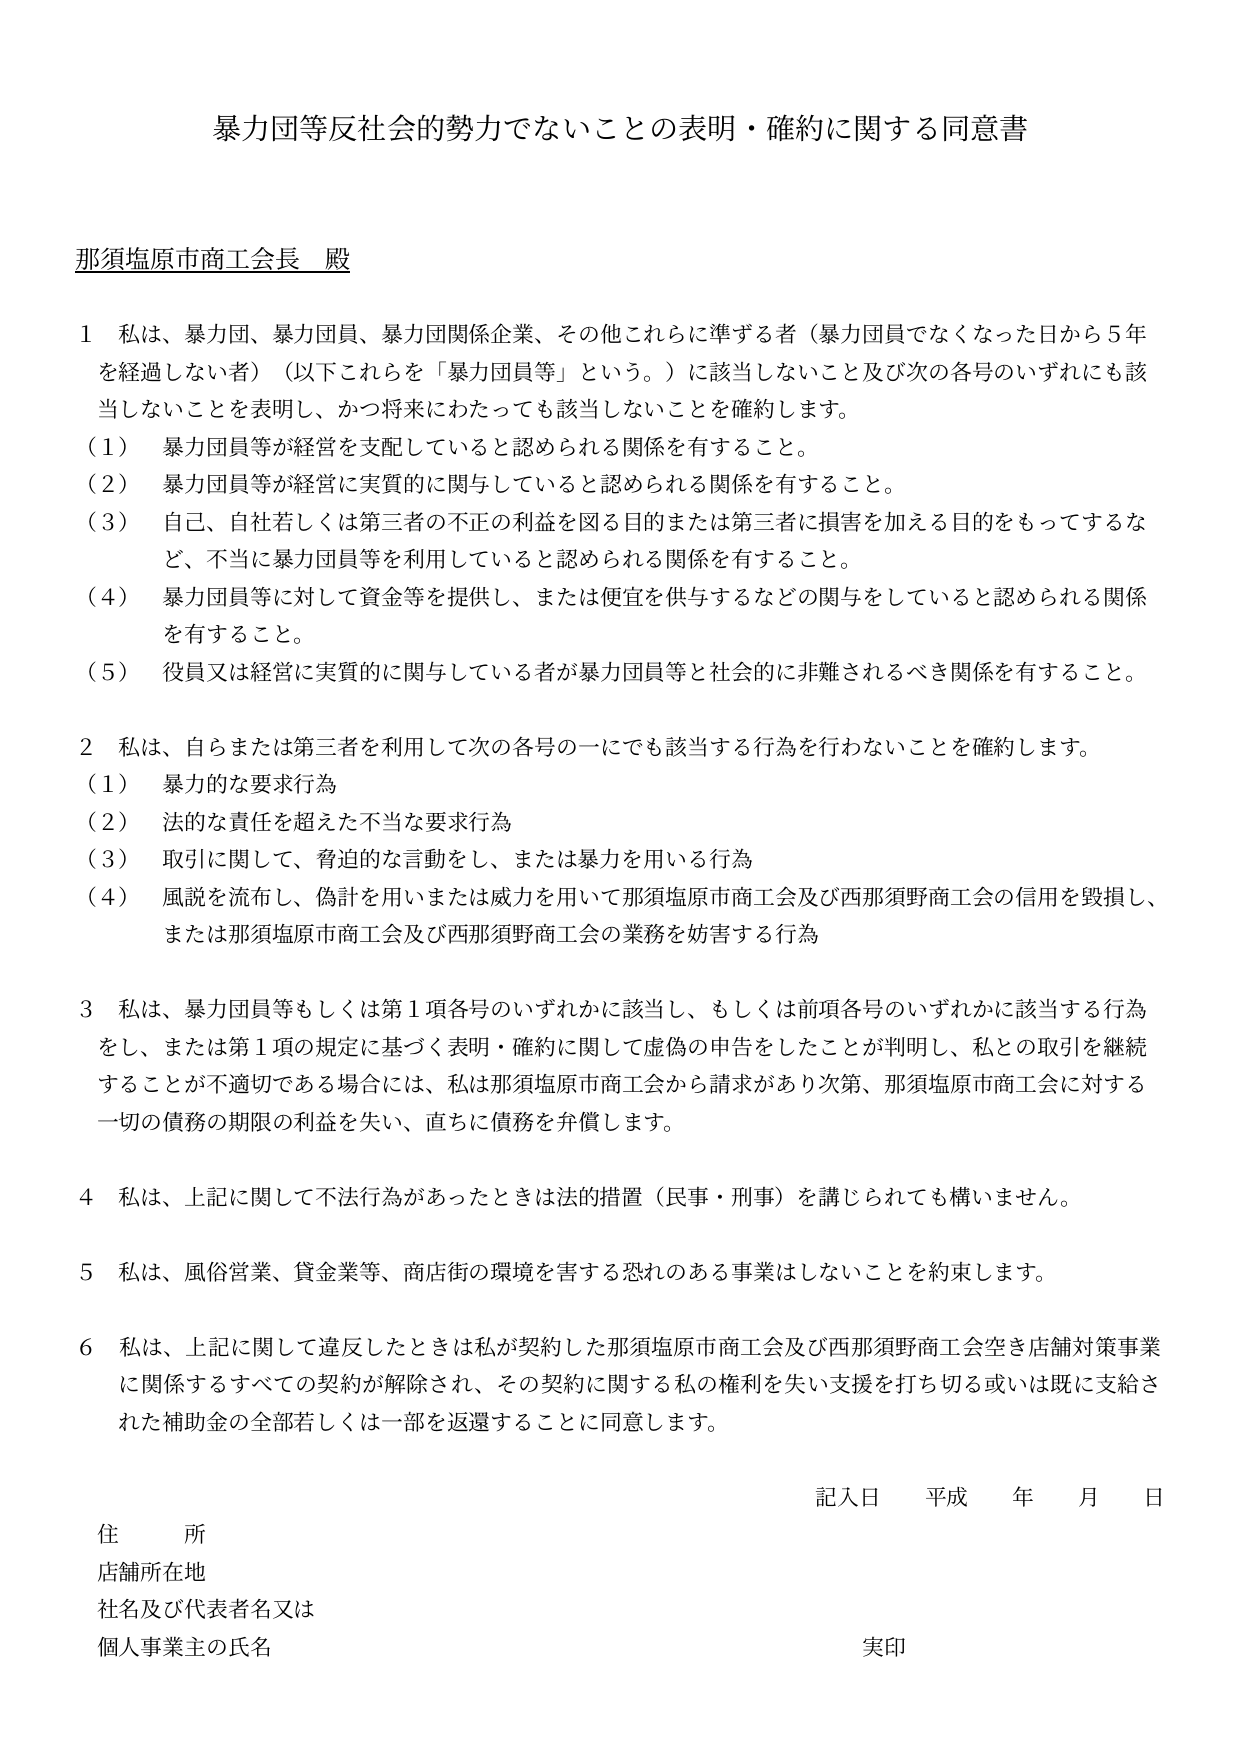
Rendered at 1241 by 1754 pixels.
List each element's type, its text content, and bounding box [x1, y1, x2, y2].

text 住 所 [75, 1514, 1165, 1552]
text 社名及び代表者名又は [75, 1589, 1165, 1627]
text ５ 私は、風俗営業、貸金業等、商店街の環境を害する恐れのある事業はしないことを約束します。 [75, 1252, 1165, 1289]
text １ 私は、暴力団、暴力団員、暴力団関係企業、その他これらに準ずる者（暴力団員でなくなった日から５年を経過しない者）（以下これらを「暴力団員等」という。）に該当しないこと及び次の各号のいずれにも該当しないことを表明し、かつ将来にわたっても該当しないことを確約します。 [75, 314, 1165, 427]
text ４ 私は、上記に関して不法行為があったときは法的措置（民事・刑事）を講じられても構いません。 [75, 1177, 1165, 1214]
text をし、または第１項の規定に基づく表明・確約に関して虚偽の申告をしたことが判明し、私との取引を継続することが不適切である場合には、私は那須塩原市商工会から請求があり次第、那須塩原市商工会に対する一切の債務の期限の利益を失い、直ちに債務を弁償します。 [97, 1027, 1165, 1139]
text （３） 取引に関して、脅迫的な言動をし、または暴力を用いる行為 [75, 839, 1165, 877]
text （４） 暴力団員等に対して資金等を提供し、または便宜を供与するなどの関与をしていると認められる関係を有すること。 [75, 577, 1165, 652]
text （２） 法的な責任を超えた不当な要求行為 [75, 802, 1165, 839]
text 暴力団等反社会的勢力でないことの表明・確約に関する同意書 [75, 89, 1165, 164]
text 記入日 平成 年 月 日 [75, 1477, 1165, 1514]
text （１） 暴力的な要求行為 [75, 764, 1165, 802]
text 店舗所在地 [75, 1552, 1165, 1589]
text ６ 私は、上記に関して違反したときは私が契約した那須塩原市商工会及び西那須野商工会空き店舗対策事業に関係するすべての契約が解除され、その契約に関する私の権利を失い支援を打ち切る或いは既に支給された補助金の全部若しくは一部を返還することに同意します。 [75, 1327, 1165, 1439]
text 個人事業主の氏名 実印 [75, 1627, 1165, 1664]
text ３ 私は、暴力団員等もしくは第１項各号のいずれかに該当し、もしくは前項各号のいずれかに該当する行為 [75, 989, 1165, 1027]
text （３） 自己、自社若しくは第三者の不正の利益を図る目的または第三者に損害を加える目的をもってするなど、不当に暴力団員等を利用していると認められる関係を有すること。 [75, 502, 1165, 577]
text （４） 風説を流布し、偽計を用いまたは威力を用いて那須塩原市商工会及び西那須野商工会の信用を毀損し、または那須塩原市商工会及び西那須野商工会の業務を妨害する行為 [75, 877, 1165, 952]
text ２ 私は、自らまたは第三者を利用して次の各号の一にでも該当する行為を行わないことを確約します。 [75, 727, 1165, 764]
text （２） 暴力団員等が経営に実質的に関与していると認められる関係を有すること。 [75, 464, 1165, 502]
text 那須塩原市商工会長 殿 [75, 239, 1165, 277]
text （１） 暴力団員等が経営を支配していると認められる関係を有すること。 [75, 427, 1165, 464]
text （５） 役員又は経営に実質的に関与している者が暴力団員等と社会的に非難されるべき関係を有すること。 [75, 652, 1165, 689]
